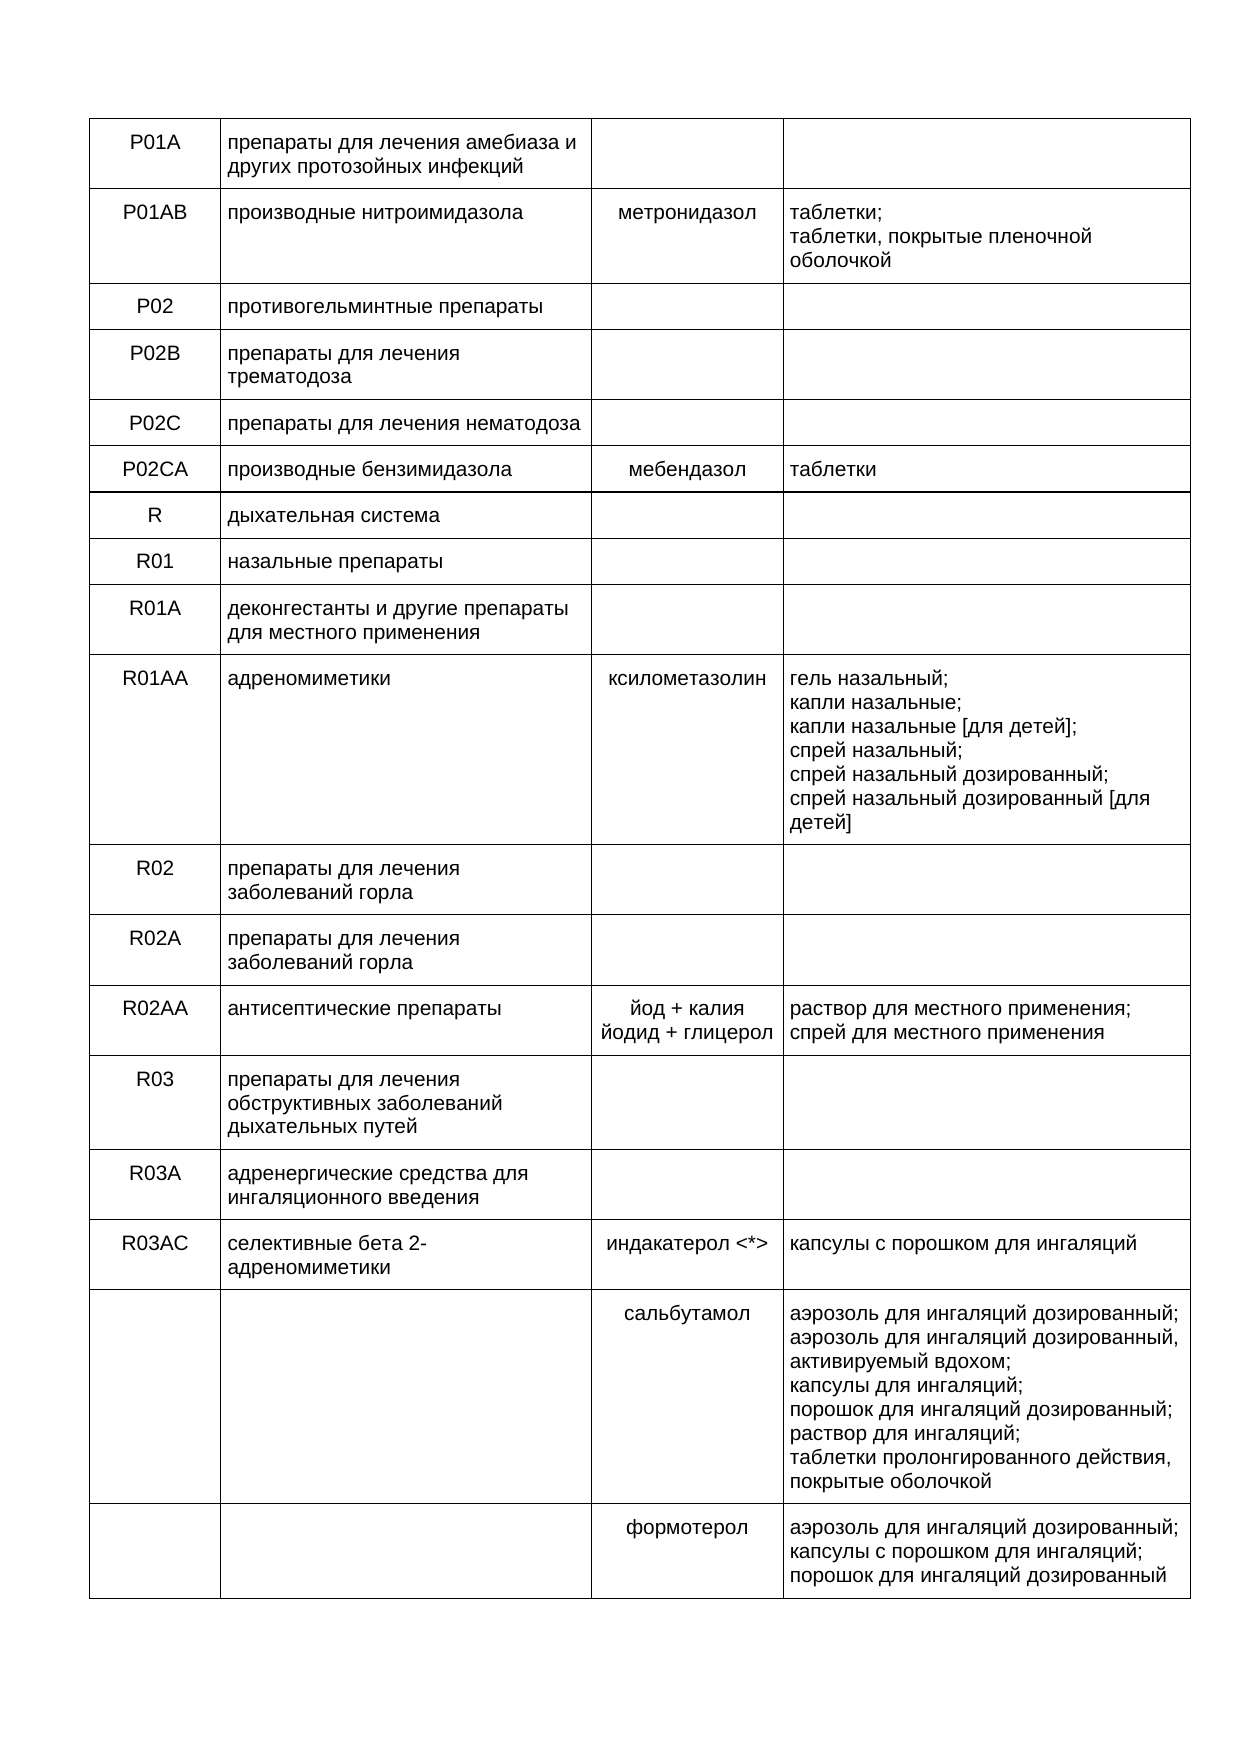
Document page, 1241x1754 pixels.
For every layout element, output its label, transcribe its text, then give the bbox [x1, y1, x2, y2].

table_cell назальные препараты [221, 539, 591, 584]
table_cell [592, 1150, 783, 1219]
table_cell R03 [90, 1056, 220, 1149]
table_cell [592, 585, 783, 654]
table_cell [592, 915, 783, 984]
table_cell мебендазол [592, 446, 783, 491]
table_cell препараты для лечения обструктивных заболеваний дыхательных путей [221, 1056, 591, 1149]
table_cell R03A [90, 1150, 220, 1219]
table_cell формотерол [592, 1504, 783, 1597]
table_cell [592, 845, 783, 914]
table_cell R02A [90, 915, 220, 984]
table_cell аэрозоль для ингаляций дозированный; аэрозоль для ингаляций дозированный, активируемый вдохом; капсулы для ингаляций; порошок для ингаляций дозированный; раствор для ингаляций; таблетки пролонгированного действия, покрытые оболочкой [784, 1290, 1190, 1503]
table_cell [90, 1290, 220, 1503]
table_cell индакатерол <*> [592, 1220, 783, 1289]
table_cell P02CA [90, 446, 220, 491]
table_cell производные нитроимидазола [221, 189, 591, 282]
table_cell гель назальный; капли назальные; капли назальные [для детей]; спрей назальный; спрей назальный дозированный; спрей назальный дозированный [для детей] [784, 655, 1190, 844]
table_cell [592, 539, 783, 584]
table_cell адренергические средства для ингаляционного введения [221, 1150, 591, 1219]
table_cell [221, 1290, 591, 1503]
table_cell [784, 1150, 1190, 1219]
table_cell [592, 119, 783, 188]
table_cell препараты для лечения заболеваний горла [221, 915, 591, 984]
table_cell дыхательная система [221, 493, 591, 538]
table_cell [592, 1056, 783, 1149]
table_cell производные бензимидазола [221, 446, 591, 491]
table_cell антисептические препараты [221, 986, 591, 1055]
table_cell адреномиметики [221, 655, 591, 844]
table_cell [784, 493, 1190, 538]
table_cell таблетки; таблетки, покрытые пленочной оболочкой [784, 189, 1190, 282]
table_cell [784, 845, 1190, 914]
table_cell R [90, 493, 220, 538]
table_cell таблетки [784, 446, 1190, 491]
table_cell ксилометазолин [592, 655, 783, 844]
table_cell [90, 1504, 220, 1597]
table_cell [784, 585, 1190, 654]
table_cell сальбутамол [592, 1290, 783, 1503]
table_cell P02 [90, 284, 220, 329]
table_cell деконгестанты и другие препараты для местного применения [221, 585, 591, 654]
table_cell [592, 400, 783, 445]
table_cell P02B [90, 330, 220, 399]
table_cell R03AC [90, 1220, 220, 1289]
table_cell [784, 400, 1190, 445]
table_cell R02 [90, 845, 220, 914]
table_cell [784, 330, 1190, 399]
table_cell [592, 284, 783, 329]
table_cell аэрозоль для ингаляций дозированный; капсулы с порошком для ингаляций; порошок для ингаляций дозированный [784, 1504, 1190, 1597]
table_cell препараты для лечения трематодоза [221, 330, 591, 399]
table_cell R02AA [90, 986, 220, 1055]
table_cell препараты для лечения заболеваний горла [221, 845, 591, 914]
table_cell препараты для лечения амебиаза и других протозойных инфекций [221, 119, 591, 188]
table_cell [784, 539, 1190, 584]
table_cell [592, 493, 783, 538]
table_cell [784, 284, 1190, 329]
table_cell капсулы с порошком для ингаляций [784, 1220, 1190, 1289]
table_cell [592, 330, 783, 399]
table_cell R01 [90, 539, 220, 584]
table_cell [784, 915, 1190, 984]
table_cell противогельминтные препараты [221, 284, 591, 329]
table_cell P01A [90, 119, 220, 188]
table_cell [784, 1056, 1190, 1149]
table_cell препараты для лечения нематодоза [221, 400, 591, 445]
table_cell R01A [90, 585, 220, 654]
table_cell [784, 119, 1190, 188]
table_cell P01AB [90, 189, 220, 282]
table_cell P02C [90, 400, 220, 445]
table_cell селективные бета 2-адреномиметики [221, 1220, 591, 1289]
table_cell метронидазол [592, 189, 783, 282]
table_cell R01AA [90, 655, 220, 844]
table_cell раствор для местного применения; спрей для местного применения [784, 986, 1190, 1055]
table_cell [221, 1504, 591, 1597]
table_cell йод + калия йодид + глицерол [592, 986, 783, 1055]
